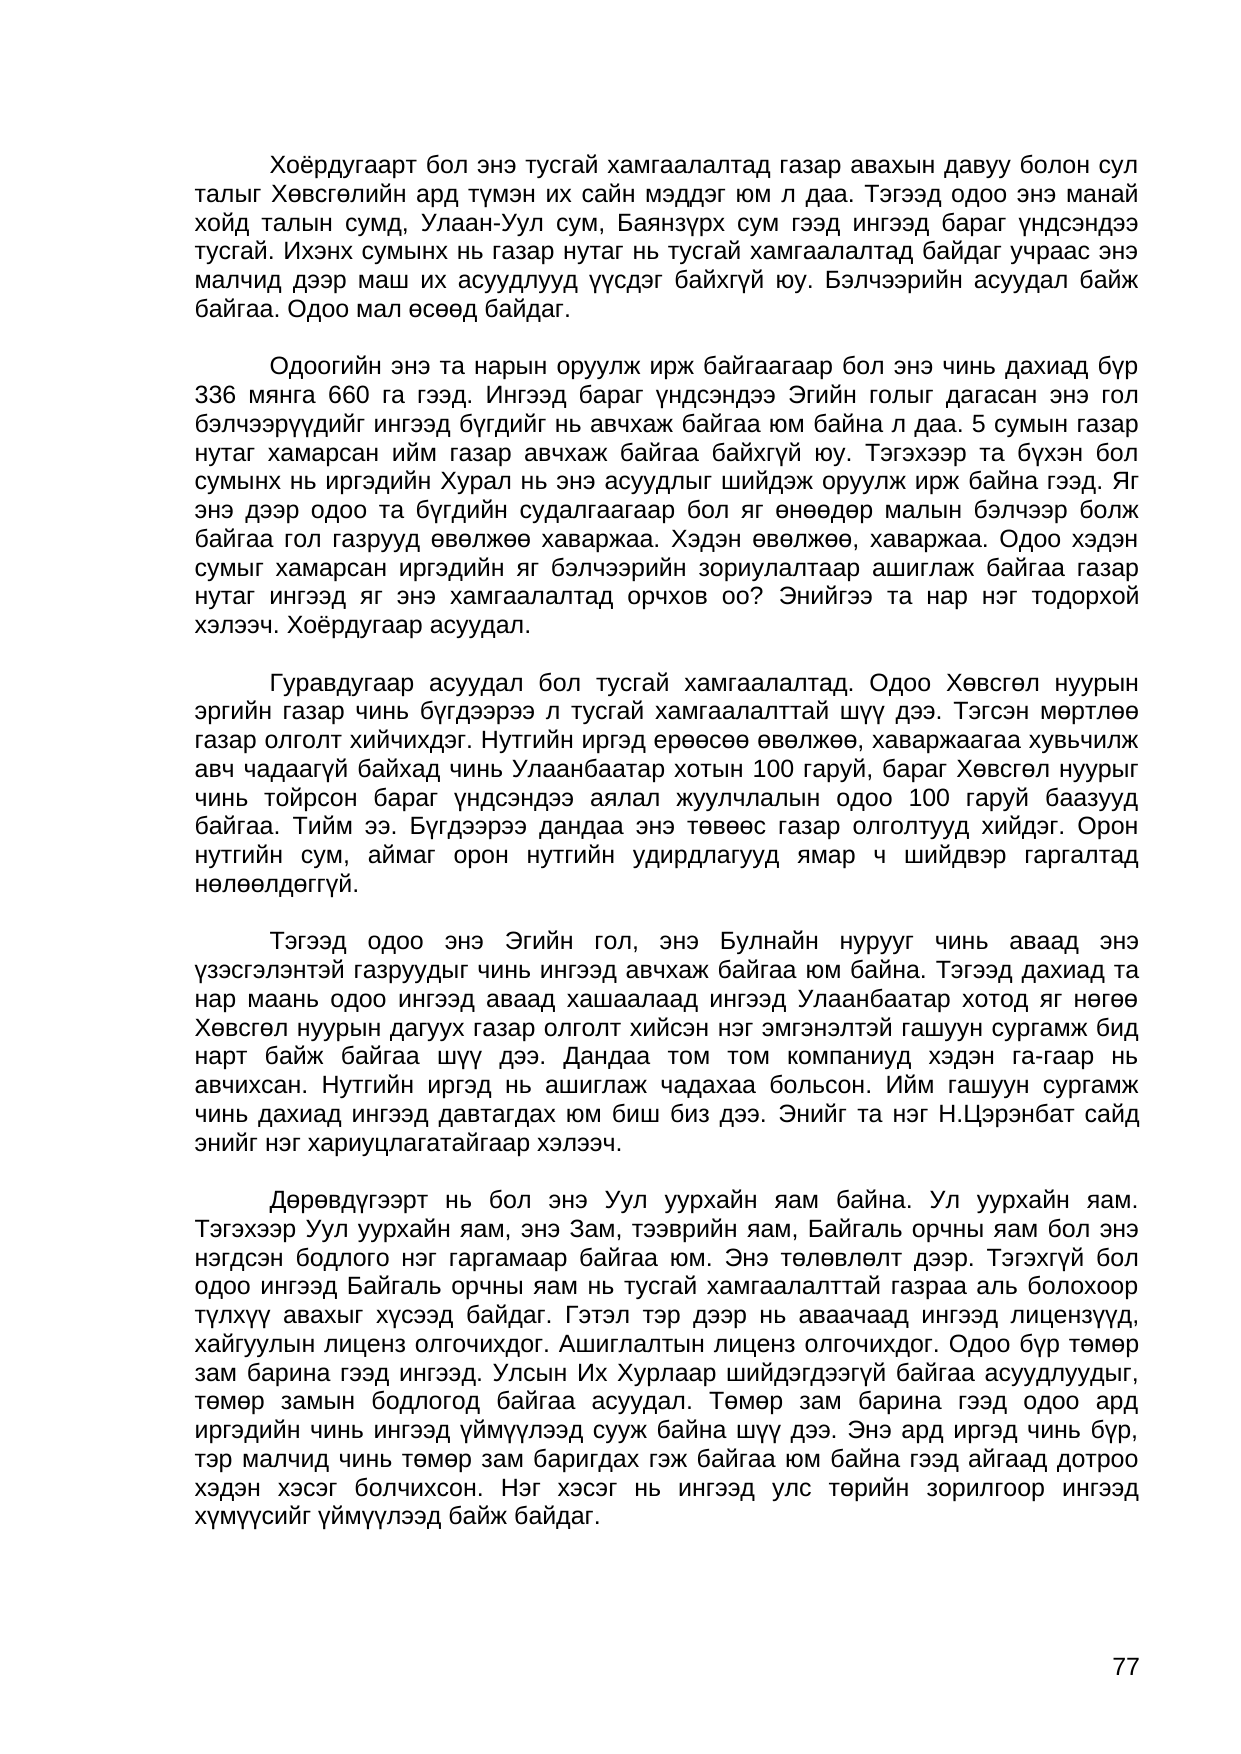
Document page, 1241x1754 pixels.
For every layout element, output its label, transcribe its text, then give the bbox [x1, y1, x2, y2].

text Дөрөвдүгээрт нь бол энэ Уул уурхайн яам байна. Ул уурхайн яам. Тэгэхээр Уул уурхайн яам, энэ Зам, тээврийн яам, Байгаль орчны яам бол энэ нэгдсэн бодлого нэг гаргамаар байгаа юм. Энэ төлөвлөлт дээр. Тэгэхгүй бол одоо ингээд Байгаль орчны яам нь тусгай хамгаалалттай газраа аль болохоор түлхүү авахыг хүсээд байдаг. Гэтэл тэр дээр нь аваачаад ингээд лицензүүд, хайгуулын лиценз олгочихдог. Ашиглалтын лиценз олгочихдог. Одоо бүр төмөр зам барина гээд ингээд. Улсын Их Хурлаар шийдэгдээгүй байгаа асуудлуудыг, төмөр замын бодлогод байгаа асуудал. Төмөр зам барина гээд одоо ард иргэдийн чинь ингээд үймүүлээд сууж байна шүү дээ. Энэ ард иргэд чинь бүр, тэр малчид чинь төмөр зам баригдах гэж байгаа юм байна гээд айгаад дотроо хэдэн хэсэг болчихсон. Нэг хэсэг нь ингээд улс төрийн зорилгоор ингээд хүмүүсийг үймүүлээд байж байдаг. [194, 1185, 1140, 1530]
text Гуравдугаар асуудал бол тусгай хамгаалалтад. Одоо Хөвсгөл нуурын эргийн газар чинь бүгдээрээ л тусгай хамгаалалттай шүү дээ. Тэгсэн мөртлөө газар олголт хийчихдэг. Нутгийн иргэд ерөөсөө өвөлжөө, хаваржаагаа хувьчилж авч чадаагүй байхад чинь Улаанбаатар хотын 100 гаруй, бараг Хөвсгөл нуурыг чинь тойрсон бараг үндсэндээ аялал жуулчлалын одоо 100 гаруй баазууд байгаа. Тийм ээ. Бүгдээрээ дандаа энэ төвөөс газар олголтууд хийдэг. Орон нутгийн сум, аймаг орон нутгийн удирдлагууд ямар ч шийдвэр гаргалтад нөлөөлдөггүй. [194, 667, 1140, 897]
text Хоёрдугаарт бол энэ тусгай хамгаалалтад газар авахын давуу болон сул талыг Хөвсгөлийн ард түмэн их сайн мэддэг юм л даа. Тэгээд одоо энэ манай хойд талын сумд, Улаан-Уул сум, Баянзүрх сум гээд ингээд бараг үндсэндээ тусгай. Ихэнх сумынх нь газар нутаг нь тусгай хамгаалалтад байдаг учраас энэ малчид дээр маш их асуудлууд үүсдэг байхгүй юу. Бэлчээрийн асуудал байж байгаа. Одоо мал өсөөд байдаг. [194, 150, 1140, 322]
text Тэгээд одоо энэ Эгийн гол, энэ Булнайн нурууг чинь аваад энэ үзэсгэлэнтэй газруудыг чинь ингээд авчхаж байгаа юм байна. Тэгээд дахиад та нар маань одоо ингээд аваад хашаалаад ингээд Улаанбаатар хотод яг нөгөө Хөвсгөл нуурын дагуух газар олголт хийсэн нэг эмгэнэлтэй гашуун сургамж бид нарт байж байгаа шүү дээ. Дандаа том том компаниуд хэдэн га-гаар нь авчихсан. Нутгийн иргэд нь ашиглаж чадахаа больсон. Ийм гашуун сургамж чинь дахиад ингээд давтагдах юм биш биз дээ. Энийг та нэг Н.Цэрэнбат сайд энийг нэг хариуцлагатайгаар хэлээч. [194, 926, 1140, 1156]
text Одоогийн энэ та нарын оруулж ирж байгаагаар бол энэ чинь дахиад бүр 336 мянга 660 га гээд. Ингээд бараг үндсэндээ Эгийн голыг дагасан энэ гол бэлчээрүүдийг ингээд бүгдийг нь авчхаж байгаа юм байна л даа. 5 сумын газар нутаг хамарсан ийм газар авчхаж байгаа байхгүй юу. Тэгэхээр та бүхэн бол сумынх нь иргэдийн Хурал нь энэ асуудлыг шийдэж оруулж ирж байна гээд. Яг энэ дээр одоо та бүгдийн судалгаагаар бол яг өнөөдөр малын бэлчээр болж байгаа гол газрууд өвөлжөө хаваржаа. Хэдэн өвөлжөө, хаваржаа. Одоо хэдэн сумыг хамарсан иргэдийн яг бэлчээрийн зориулалтаар ашиглаж байгаа газар нутаг ингээд яг энэ хамгаалалтад орчхов оо? Энийгээ та нар нэг тодорхой хэлээч. Хоёрдугаар асуудал. [194, 351, 1140, 639]
